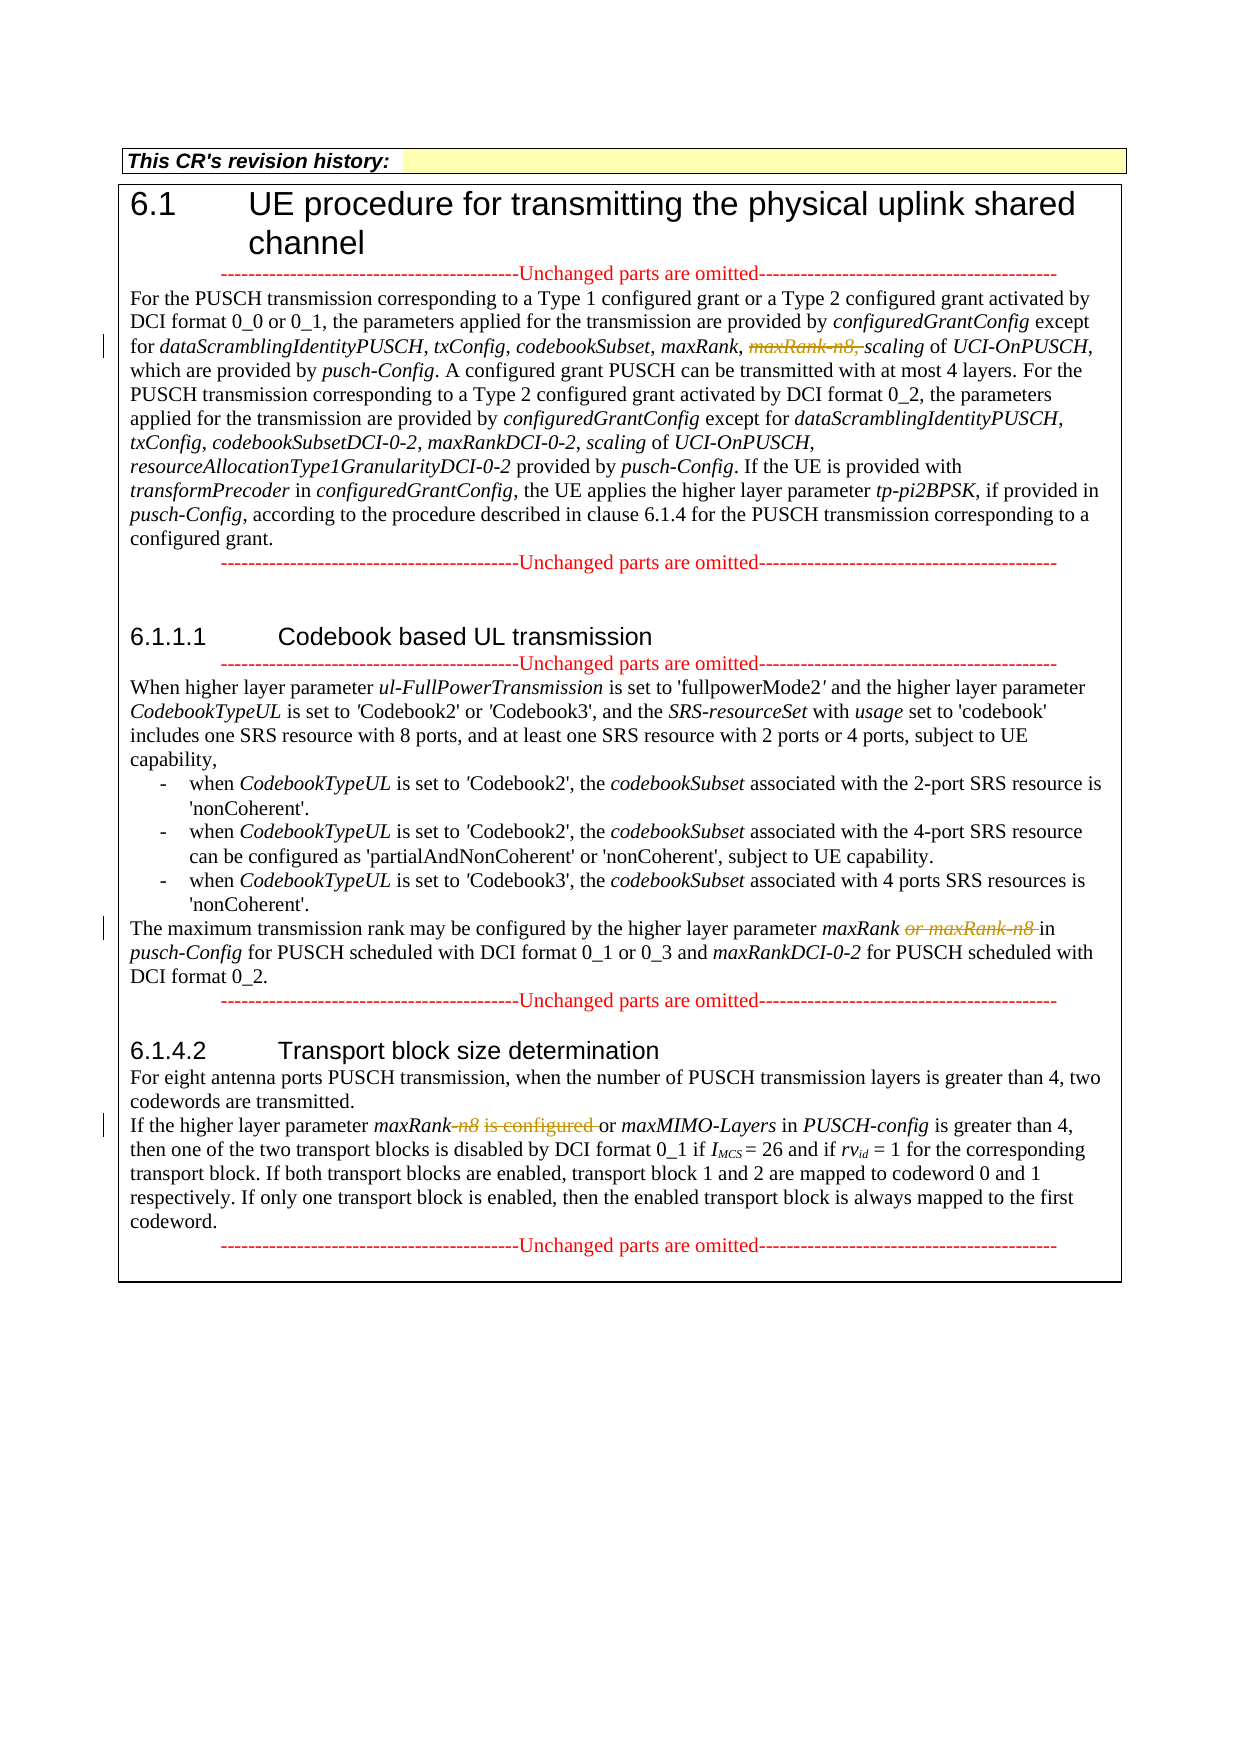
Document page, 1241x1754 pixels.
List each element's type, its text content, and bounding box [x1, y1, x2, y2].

table_cell This CR's revision history: [123, 149, 403, 173]
table_header 6.1 UE procedure for transmitting the physical uplink shared channel -------------------------------------------Unchanged parts are omitted------------------------------------------- For the PUSCH transmission corresponding to a Type 1 configured grant or a Type 2 configured grant activated by DCI format 0_0 or 0_1, the parameters applied for the transmission are provided by configuredGrantConfig except for dataScramblingIdentityPUSCH, txConfig, codebookSubset, maxRank, scaling of UCI-OnPUSCH, which are provided by pusch-Config. A configured grant PUSCH can be transmitted with at most 4 layers. For the PUSCH transmission corresponding to a Type 2 configured grant activated by DCI format 0_2, the parameters applied for the transmission are provided by configuredGrantConfig except for dataScramblingIdentityPUSCH, txConfig, codebookSubsetDCI-0-2, maxRankDCI-0-2, scaling of UCI-OnPUSCH, resourceAllocationType1GranularityDCI-0-2 provided by pusch-Config. If the UE is provided with transformPrecoder in configuredGrantConfig, the UE applies the higher layer parameter tp-pi2BPSK, if provided in pusch-Config, according to the procedure described in clause 6.1.4 for the PUSCH transmission corresponding to a configured grant. -------------------------------------------Unchanged parts are omitted------------------------------------------- 6.1.1.1 Codebook based UL transmission -------------------------------------------Unchanged parts are omitted------------------------------------------- When higher layer parameter ul-FullPowerTransmission is set to 'fullpowerMode2' and the higher layer parameter CodebookTypeUL is set to 'Codebook2' or 'Codebook3', and the SRS-resourceSet with usage set to 'codebook' includes one SRS resource with 8 ports, and at least one SRS resource with 2 ports or 4 ports, subject to UE capability, - when CodebookTypeUL is set to 'Codebook2', the codebookSubset associated with the 2-port SRS resource is 'nonCoherent'. - when CodebookTypeUL is set to 'Codebook2', the codebookSubset associated with the 4-port SRS resource can be configured as 'partialAndNonCoherent' or 'nonCoherent', subject to UE capability. - when CodebookTypeUL is set to 'Codebook3', the codebookSubset associated with 4 ports SRS resources is 'nonCoherent'. The maximum transmission rank may be configured by the higher layer parameter maxRank in pusch-Config for PUSCH scheduled with DCI format 0_1 or 0_3 and maxRankDCI-0-2 for PUSCH scheduled with DCI format 0_2. -------------------------------------------Unchanged parts are omitted------------------------------------------- 6.1.4.2 Transport block size determination For eight antenna ports PUSCH transmission, when the number of PUSCH transmission layers is greater than 4, two codewords are transmitted. If the higher layer parameter maxRank or maxMIMO-Layers in PUSCH-config is greater than 4, then one of the two transport blocks is disabled by DCI format 0_1 if IMCS = 26 and if rvid = 1 for the corresponding transport block. If both transport blocks are enabled, transport block 1 and 2 are mapped to codeword 0 and 1 respectively. If only one transport block is enabled, then the enabled transport block is always mapped to the first codeword. -------------------------------------------Unchanged parts are omitted------------------------------------------- [119, 185, 1121, 1281]
table_cell [403, 149, 1126, 173]
